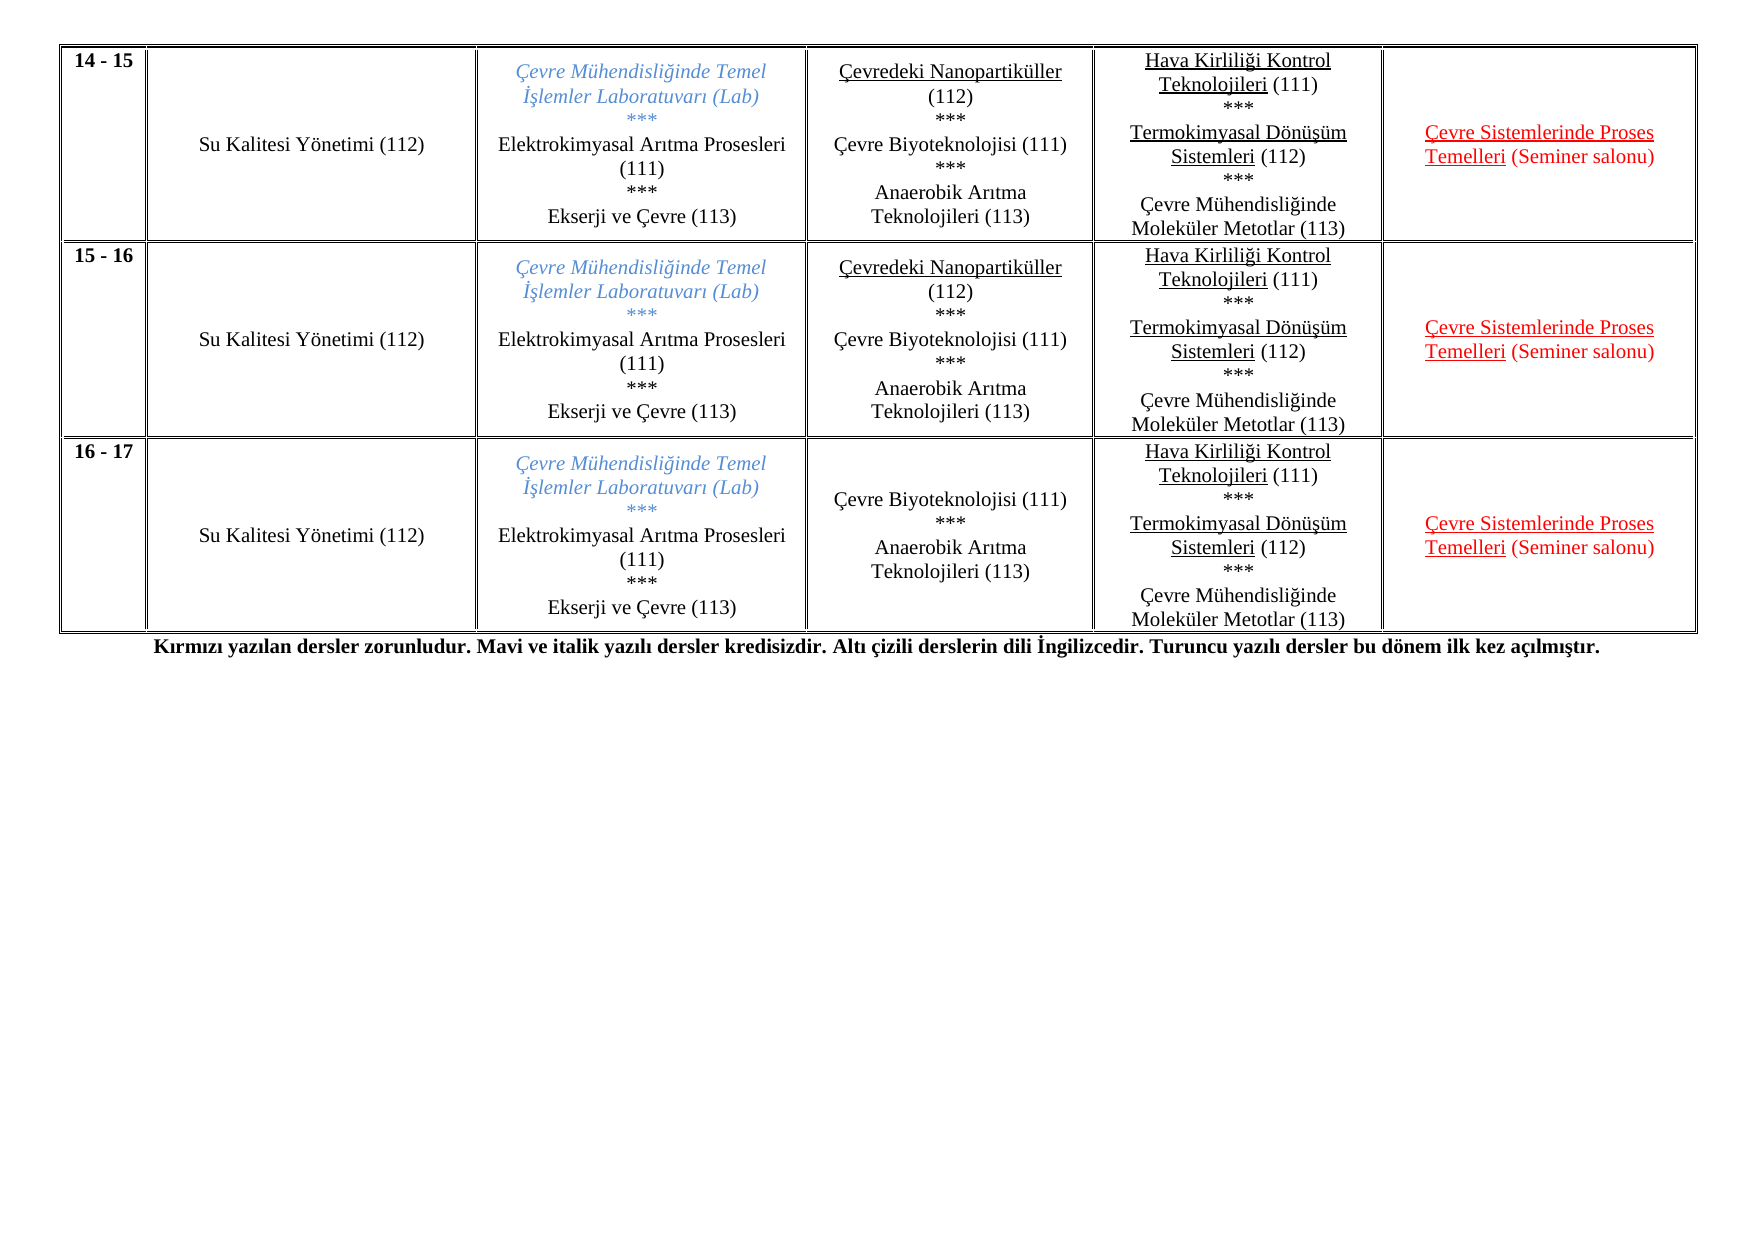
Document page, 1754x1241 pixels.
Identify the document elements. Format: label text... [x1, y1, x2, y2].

table_cell 14 - 15 [61, 45, 147, 240]
table_cell Çevredeki Nanopartiküller (112) *** Çevre Biyoteknolojisi (111) *** Anaerobik Arıtma Teknolojileri (113) [807, 45, 1094, 240]
table_cell Su Kalitesi Yönetimi (112) [148, 243, 475, 436]
table_cell Çevre Sistemlerinde Proses Temelleri (Seminer salonu) [1383, 240, 1696, 436]
table_cell Hava Kirliliği Kontrol Teknolojileri (111) *** Termokimyasal Dönüşüm Sistemleri (112) *** Çevre Mühendisliğinde Moleküler Metotlar (113) [1094, 436, 1383, 631]
table_cell Hava Kirliliği Kontrol Teknolojileri (111) *** Termokimyasal Dönüşüm Sistemleri (112) *** Çevre Mühendisliğinde Moleküler Metotlar (113) [1094, 45, 1383, 240]
table_cell Çevredeki Nanopartiküller (112) *** Çevre Biyoteknolojisi (111) *** Anaerobik Arıtma Teknolojileri (113) [808, 243, 1092, 436]
table_cell 15 - 16 [61, 240, 147, 436]
table_cell Su Kalitesi Yönetimi (112) [147, 436, 477, 631]
table_cell Çevre Sistemlerinde Proses Temelleri (Seminer salonu) [1383, 48, 1695, 240]
table_cell Çevre Mühendisliğinde Temel İşlemler Laboratuvarı (Lab) *** Elektrokimyasal Arıtma Prosesleri (111) *** Ekserji ve Çevre (113) [477, 436, 807, 631]
table_cell Su Kalitesi Yönetimi (112) [147, 45, 477, 240]
table_cell Çevre Mühendisliğinde Temel İşlemler Laboratuvarı (Lab) *** Elektrokimyasal Arıtma Prosesleri (111) *** Ekserji ve Çevre (113) [478, 243, 805, 436]
table_cell 16 - 17 [62, 436, 147, 631]
table_cell Çevre Biyoteknolojisi (111) *** Anaerobik Arıtma Teknolojileri (113) [807, 436, 1094, 631]
text Kırmızı yazılan dersler zorunludur. Mavi ve italik yazılı dersler kredisizdir. Altı çizili derslerin dili İngilizcedir. Turuncu yazılı dersler bu dönem ilk kez açılmıştır. [59, 634, 1695, 658]
table_cell Hava Kirliliği Kontrol Teknolojileri (111) *** Termokimyasal Dönüşüm Sistemleri (112) *** Çevre Mühendisliğinde Moleküler Metotlar (113) [1095, 243, 1381, 436]
table_cell Çevre Sistemlerinde Proses Temelleri (Seminer salonu) [1383, 436, 1695, 631]
table_cell Çevre Mühendisliğinde Temel İşlemler Laboratuvarı (Lab) *** Elektrokimyasal Arıtma Prosesleri (111) *** Ekserji ve Çevre (113) [477, 45, 807, 240]
